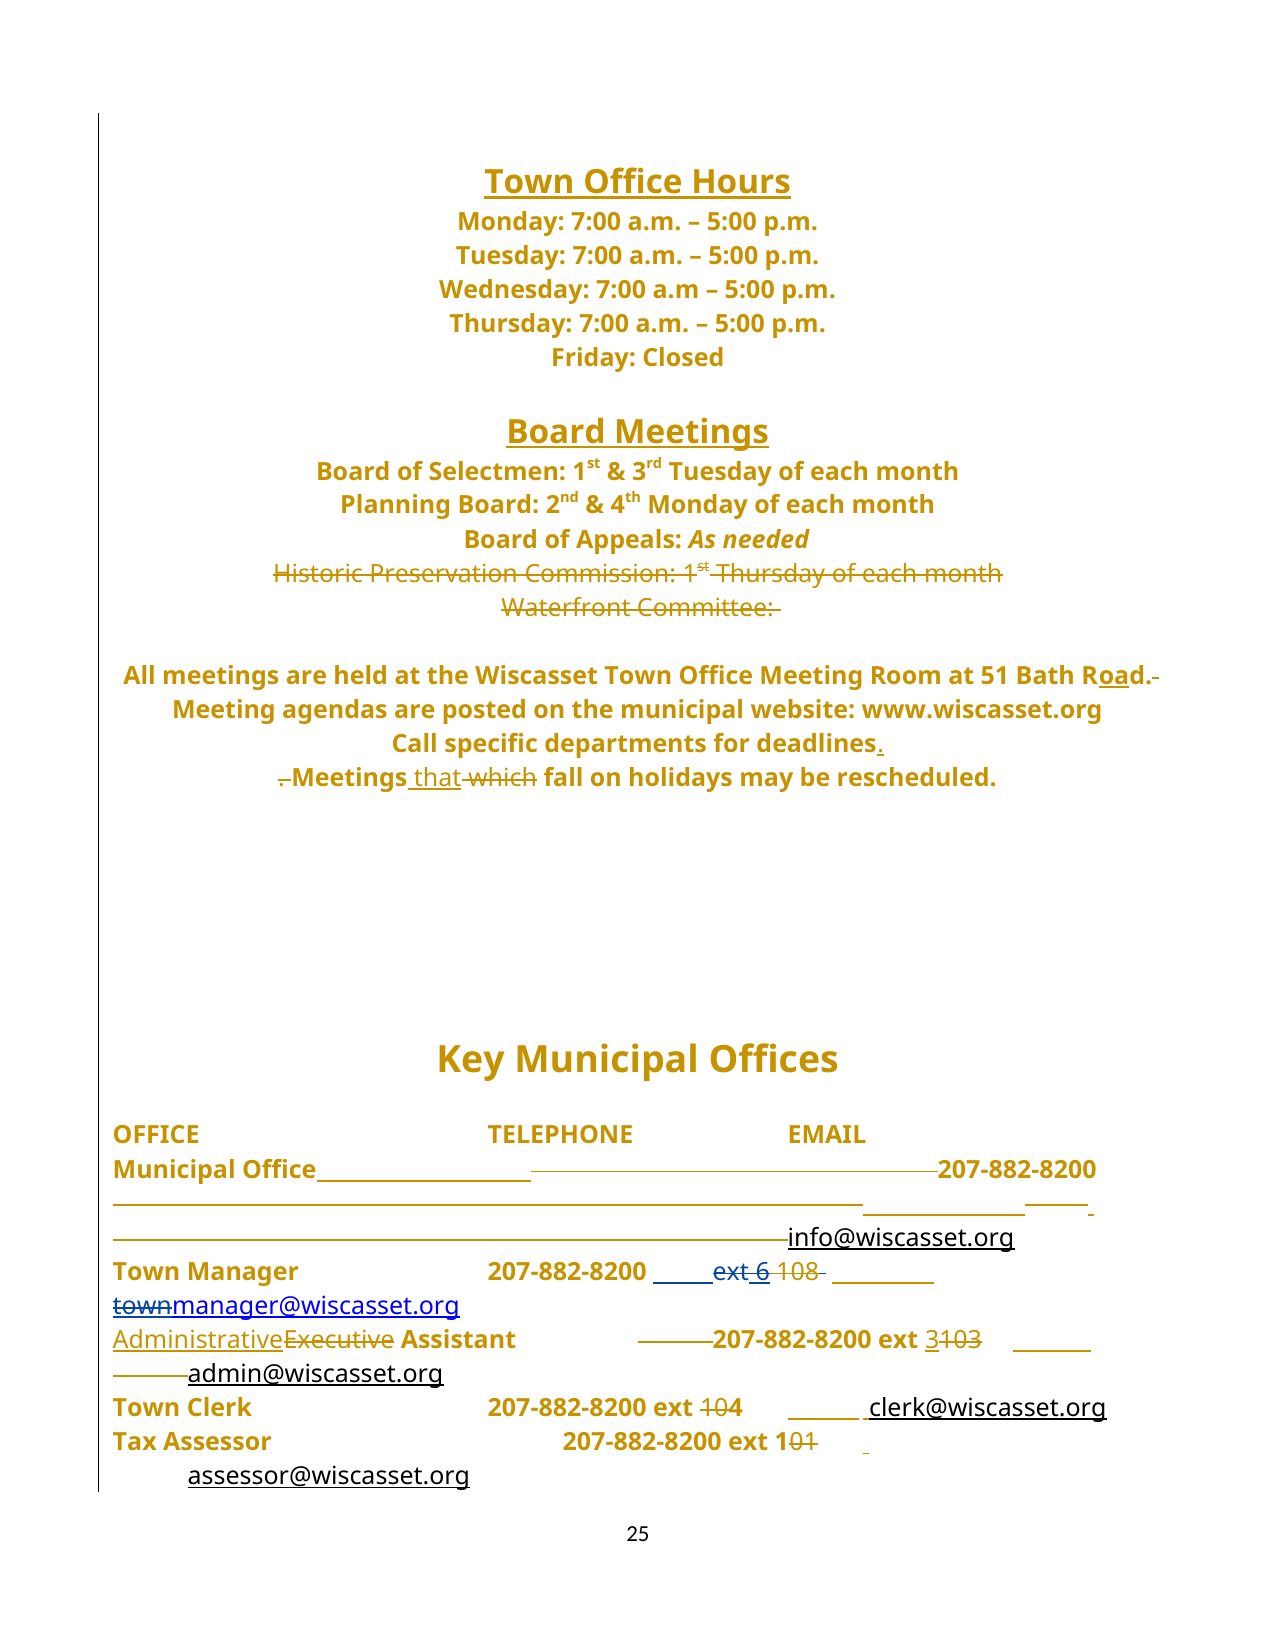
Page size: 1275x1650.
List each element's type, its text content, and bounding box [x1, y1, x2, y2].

text Assistant 207-882-8200 ext admin@wiscasset.org [112, 1322, 1162, 1390]
text Wednesday: 7:00 a.m – 5:00 p.m. [112, 271, 1162, 306]
text Meeting agendas are posted on the municipal website: www.wiscasset.org [112, 692, 1162, 726]
text Town Manager 207-882-8200 manager@wiscasset.org [112, 1253, 1162, 1322]
text All meetings are held at the Wiscasset Town Office Meeting Room at 51 Bath Rd. [112, 657, 1162, 692]
text OFFICE TELEPHONE EMAIL [112, 1117, 1162, 1151]
text Town Office Hours [112, 158, 1162, 203]
text Tax Assessor 207-882-8200 ext 1 assessor@wiscasset.org [112, 1424, 1162, 1492]
text Board of Selectmen: 1st & 3rd Tuesday of each month [112, 453, 1162, 487]
text Meetings fall on holidays may be rescheduled. [112, 760, 1162, 794]
text Board Meetings [112, 408, 1162, 453]
text Friday: Closed [112, 339, 1162, 374]
text Monday: 7:00 a.m. – 5:00 p.m. [112, 203, 1162, 237]
text Municipal Office207-882-8200info@wiscasset.org [112, 1151, 1162, 1253]
text Board of Appeals: As needed [112, 521, 1162, 555]
text Key Municipal Offices [112, 1032, 1162, 1083]
text Thursday: 7:00 a.m. – 5:00 p.m. [112, 306, 1162, 339]
text Tuesday: 7:00 a.m. – 5:00 p.m. [112, 237, 1162, 271]
text Town Clerk 207-882-8200 ext 4 clerk@wiscasset.org [112, 1390, 1162, 1424]
text Planning Board: 2nd & 4th Monday of each month [112, 487, 1162, 521]
text Call specific departments for deadlines [112, 726, 1162, 760]
